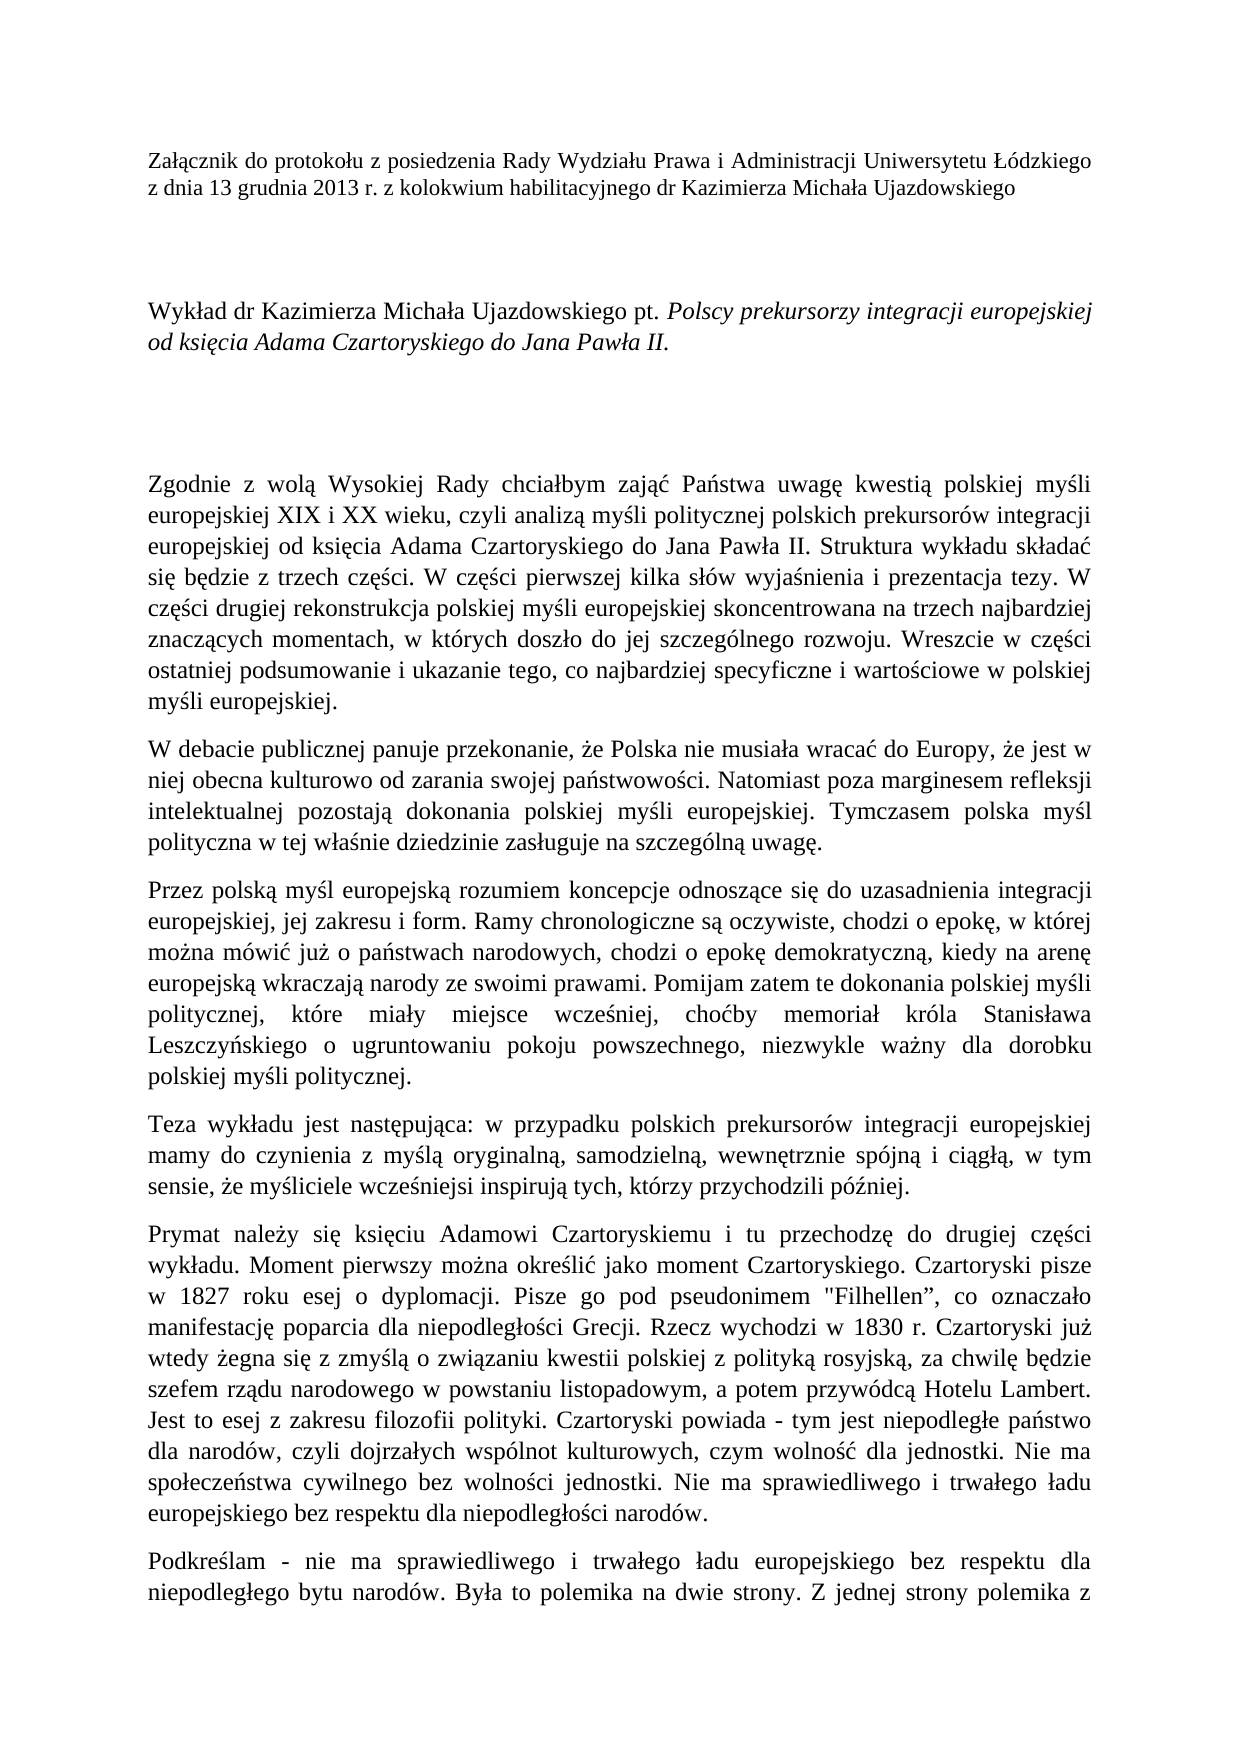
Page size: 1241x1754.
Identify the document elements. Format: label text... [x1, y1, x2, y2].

text W debacie publicznej panuje przekonanie, że Polska nie musiała wracać do Europy, że jest w niej obecna kulturowo od zarania swojej państwowości. Natomiast poza marginesem refleksji intelektualnej pozostają dokonania polskiej myśli europejskiej. Tymczasem polska myśl polityczna w tej właśnie dziedzinie zasługuje na szczególną uwagę. [148, 734, 1093, 856]
text Załącznik do protokołu z posiedzenia Rady Wydziału Prawa i Administracji Uniwersytetu Łódzkiego z dnia 13 grudnia 2013 r. z kolokwium habilitacyjnego dr Kazimierza Michała Ujazdowskiego [148, 148, 1093, 200]
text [148, 1546, 1093, 1606]
text Zgodnie z wolą Wysokiej Rady chciałbym zająć Państwa uwagę kwestią polskiej myśli europejskiej XIX i XX wieku, czyli analizą myśli politycznej polskich prekursorów integracji europejskiej od księcia Adama Czartoryskiego do Jana Pawła II. Struktura wykładu składać się będzie z trzech części. W części pierwszej kilka słów wyjaśnienia i prezentacja tezy. W części drugiej rekonstrukcja polskiej myśli europejskiej skoncentrowana na trzech najbardziej znaczących momentach, w których doszło do jej szczególnego rozwoju. Wreszcie w części ostatniej podsumowanie i ukazanie tego, co najbardziej specyficzne i wartościowe w polskiej myśli europejskiej. [148, 469, 1093, 715]
text Przez polską myśl europejską rozumiem koncepcje odnoszące się do uzasadnienia integracji europejskiej, jej zakresu i form. Ramy chronologiczne są oczywiste, chodzi o epokę, w której można mówić już o państwach narodowych, chodzi o epokę demokratyczną, kiedy na arenę europejską wkraczają narody ze swoimi prawami. Pomijam zatem te dokonania polskiej myśli politycznej, które miały miejsce wcześniej, choćby memoriał króla Stanisława Leszczyńskiego o ugruntowaniu pokoju powszechnego, niezwykle ważny dla dorobku polskiej myśli politycznej. [148, 875, 1093, 1090]
text Wykład dr Kazimierza Michała Ujazdowskiego pt. Polscy prekursorzy integracji europejskiej od księcia Adama Czartoryskiego do Jana Pawła II. [148, 296, 1093, 356]
text Prymat należy się księciu Adamowi Czartoryskiemu i tu przechodzę do drugiej części wykładu. Moment pierwszy można określić jako moment Czartoryskiego. Czartoryski pisze w 1827 roku esej o dyplomacji. Pisze go pod pseudonimem "Filhellen”, co oznaczało manifestację poparcia dla niepodległości Grecji. Rzecz wychodzi w 1830 r. Czartoryski już wtedy żegna się z zmyślą o związaniu kwestii polskiej z polityką rosyjską, za chwilę będzie szefem rządu narodowego w powstaniu listopadowym, a potem przywódcą Hotelu Lambert. Jest to esej z zakresu filozofii polityki. Czartoryski powiada - tym jest niepodległe państwo dla narodów, czyli dojrzałych wspólnot kulturowych, czym wolność dla jednostki. Nie ma społeczeństwa cywilnego bez wolności jednostki. Nie ma sprawiedliwego i trwałego ładu europejskiego bez respektu dla niepodległości narodów. [148, 1219, 1093, 1527]
text Teza wykładu jest następująca: w przypadku polskich prekursorów integracji europejskiej mamy do czynienia z myślą oryginalną, samodzielną, wewnętrznie spójną i ciągłą, w tym sensie, że myśliciele wcześniejsi inspirują tych, którzy przychodzili później. [148, 1109, 1093, 1200]
